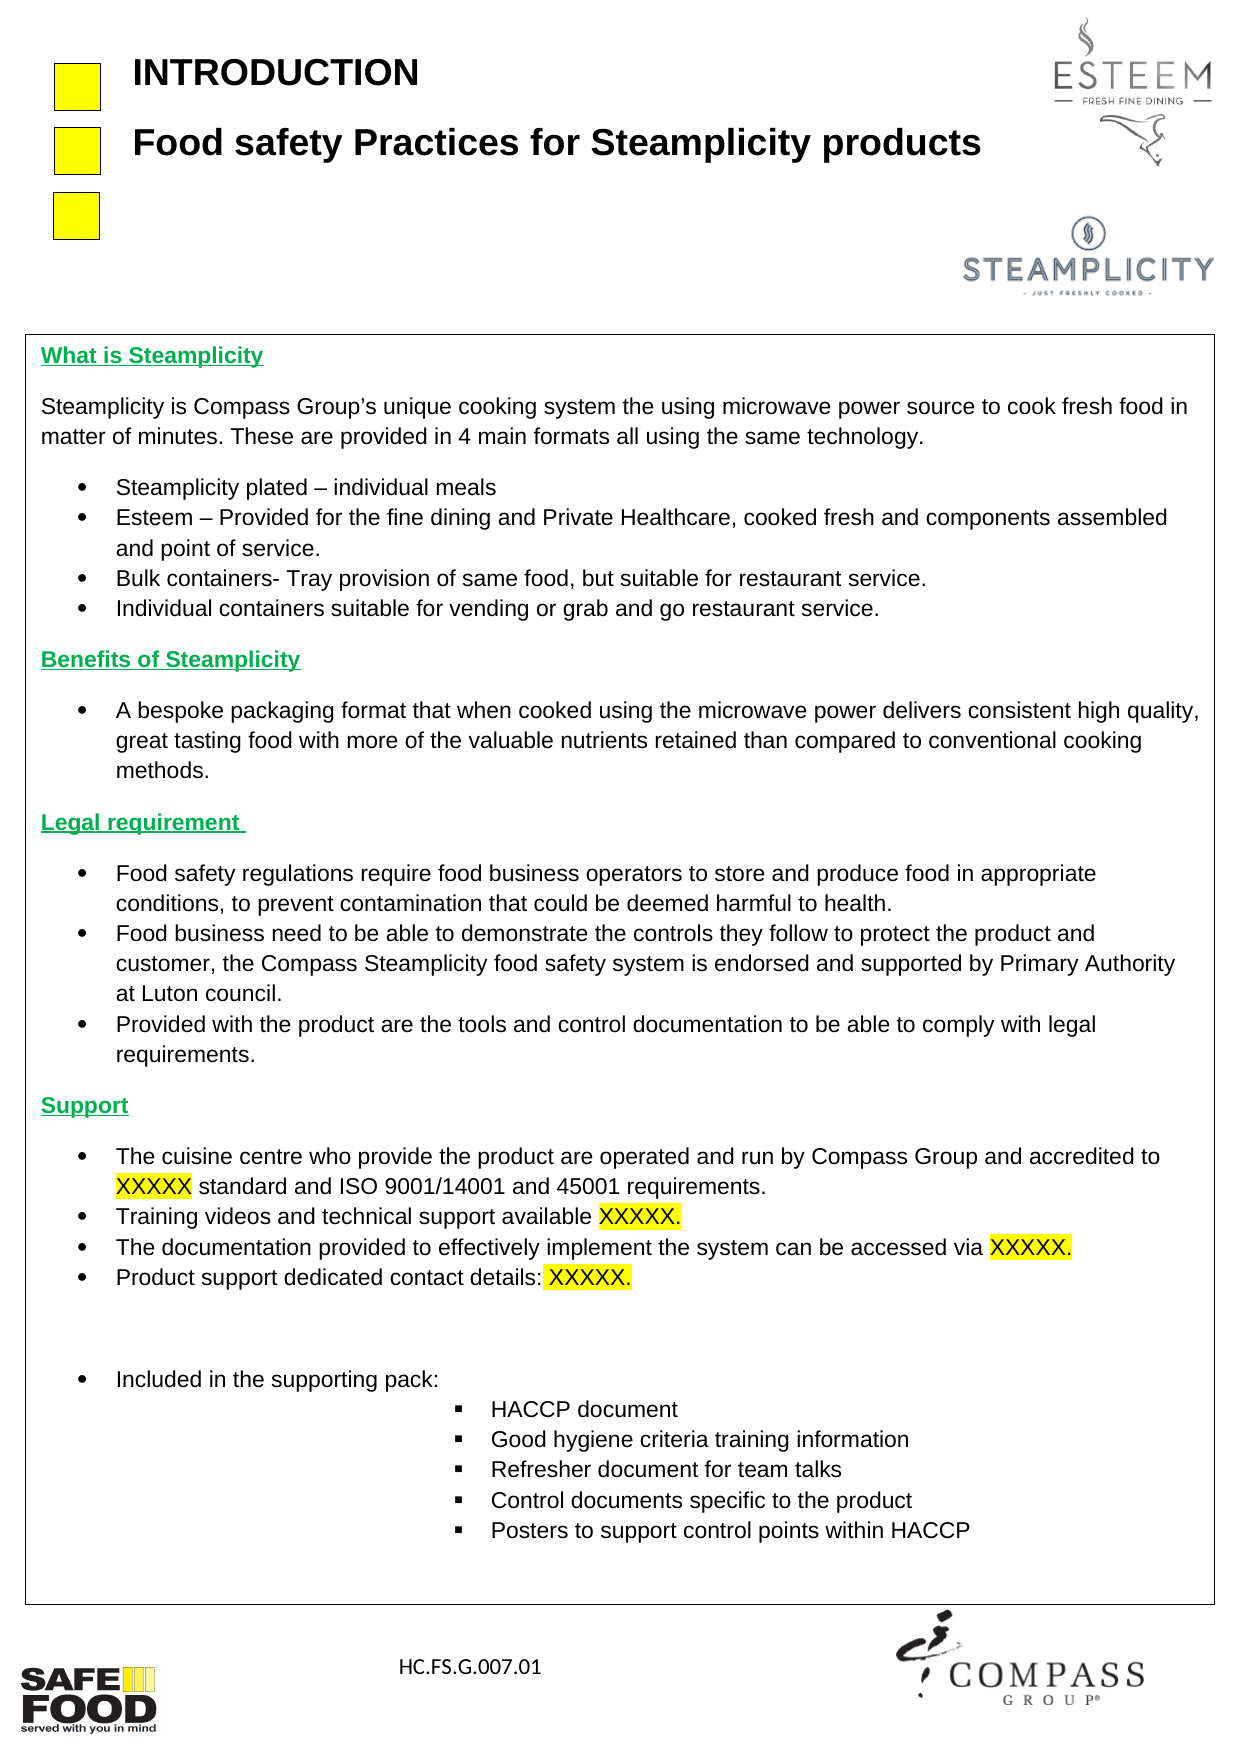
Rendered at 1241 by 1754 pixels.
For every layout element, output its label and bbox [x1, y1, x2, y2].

picture [13, 1662, 166, 1737]
picture [1045, 11, 1220, 172]
picture [892, 1606, 1148, 1710]
picture [945, 205, 1230, 321]
